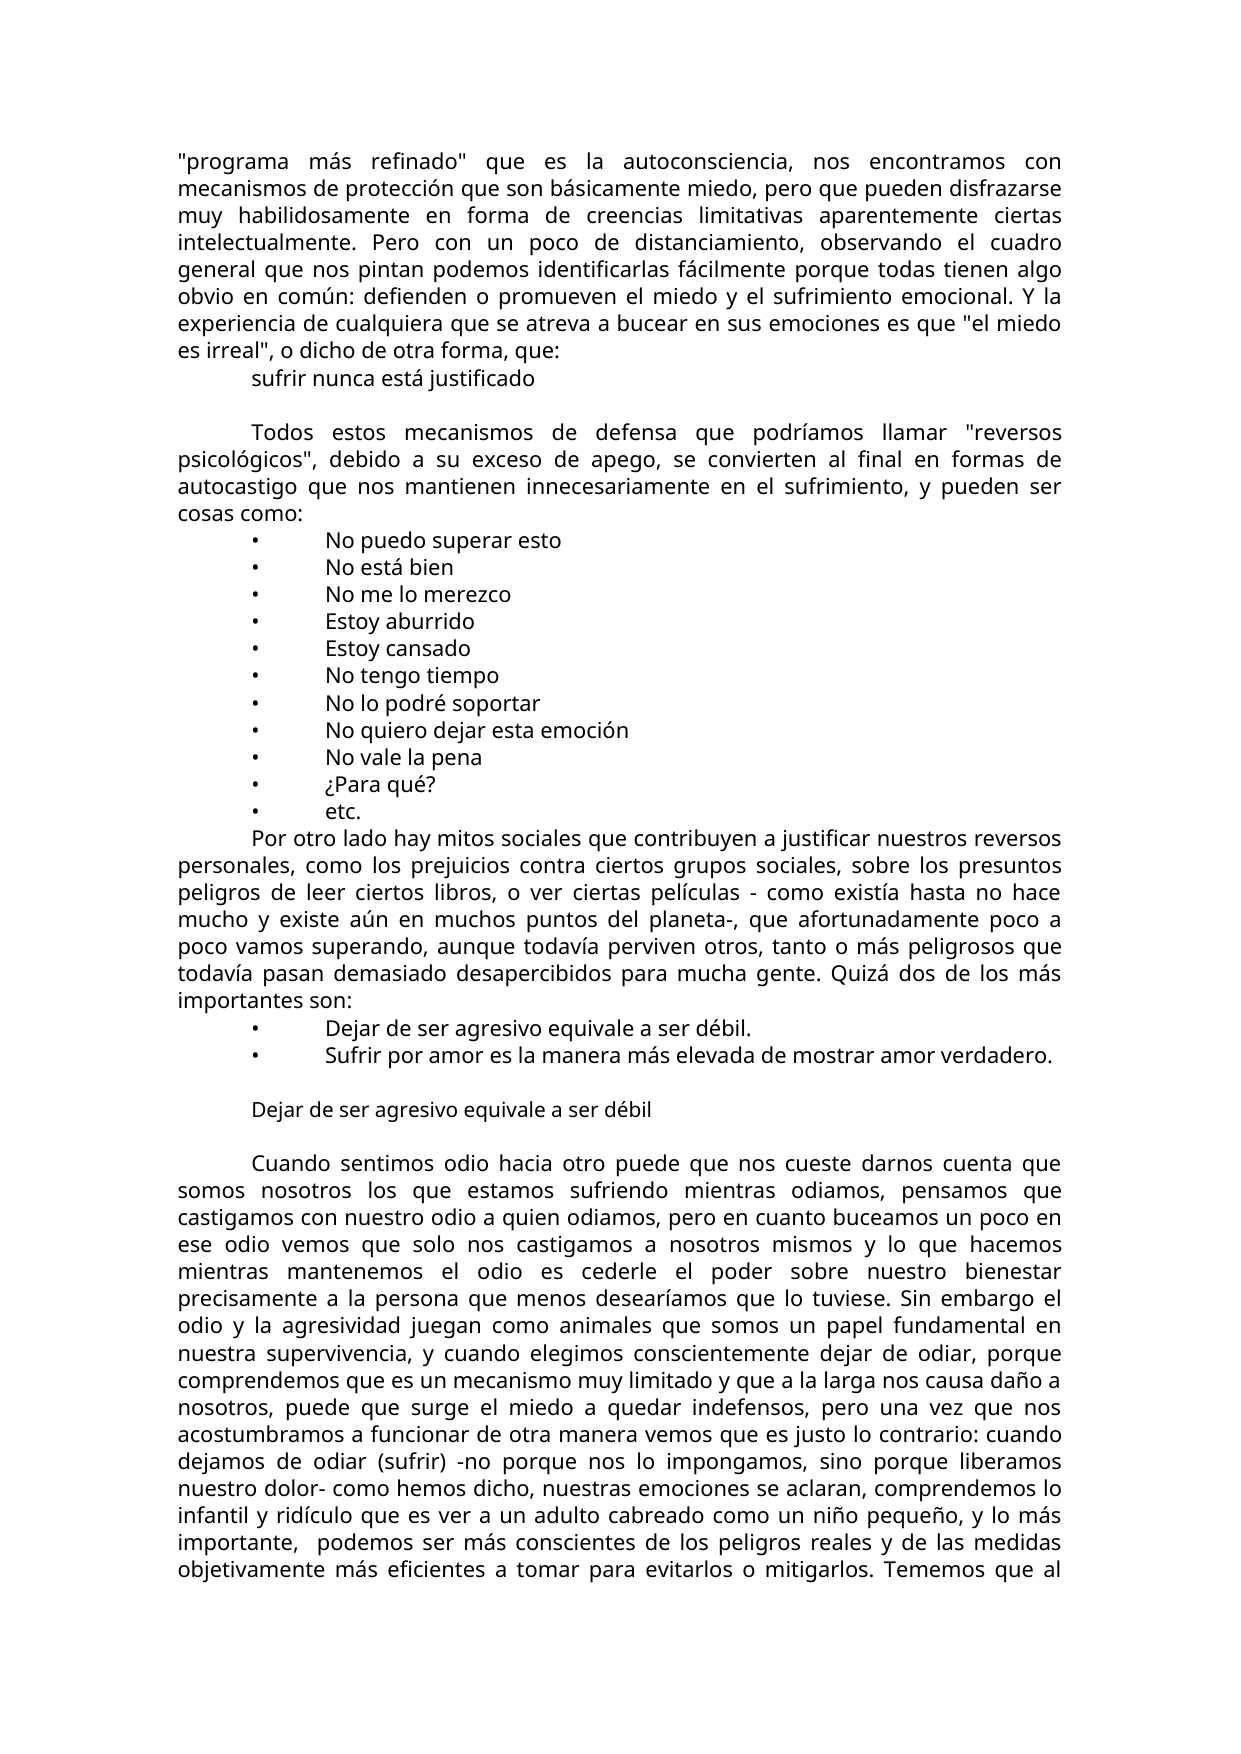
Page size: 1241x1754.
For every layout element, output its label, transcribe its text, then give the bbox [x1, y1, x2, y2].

text • No tengo tiempo [177, 662, 1063, 689]
text • No me lo merezco [177, 581, 1063, 608]
text • No quiero dejar esta emoción [177, 716, 1063, 743]
text • Estoy aburrido [177, 608, 1063, 635]
text sufrir nunca está justificado [177, 364, 1063, 391]
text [177, 148, 1063, 364]
text • No está bien [177, 554, 1063, 581]
text Todos estos mecanismos de defensa que podríamos llamar "reversos psicológicos", debido a su exceso de apego, se convierten al final en formas de autocastigo que nos mantienen innecesariamente en el sufrimiento, y pueden ser cosas como: [177, 418, 1063, 527]
text • etc. [177, 798, 1063, 825]
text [177, 1150, 1063, 1583]
text • Dejar de ser agresivo equivale a ser débil. [177, 1014, 1063, 1041]
text • ¿Para qué? [177, 771, 1063, 798]
text • No puedo superar esto [177, 527, 1063, 554]
text • No vale la pena [177, 743, 1063, 771]
text • Estoy cansado [177, 635, 1063, 662]
text Dejar de ser agresivo equivale a ser débil [177, 1096, 1063, 1123]
text Por otro lado hay mitos sociales que contribuyen a justificar nuestros reversos personales, como los prejuicios contra ciertos grupos sociales, sobre los presuntos peligros de leer ciertos libros, o ver ciertas películas - como existía hasta no hace mucho y existe aún en muchos puntos del planeta-, que afortunadamente poco a poco vamos superando, aunque todavía perviven otros, tanto o más peligrosos que todavía pasan demasiado desapercibidos para mucha gente. Quizá dos de los más importantes son: [177, 825, 1063, 1014]
text • No lo podré soportar [177, 689, 1063, 716]
text • Sufrir por amor es la manera más elevada de mostrar amor verdadero. [177, 1041, 1063, 1068]
